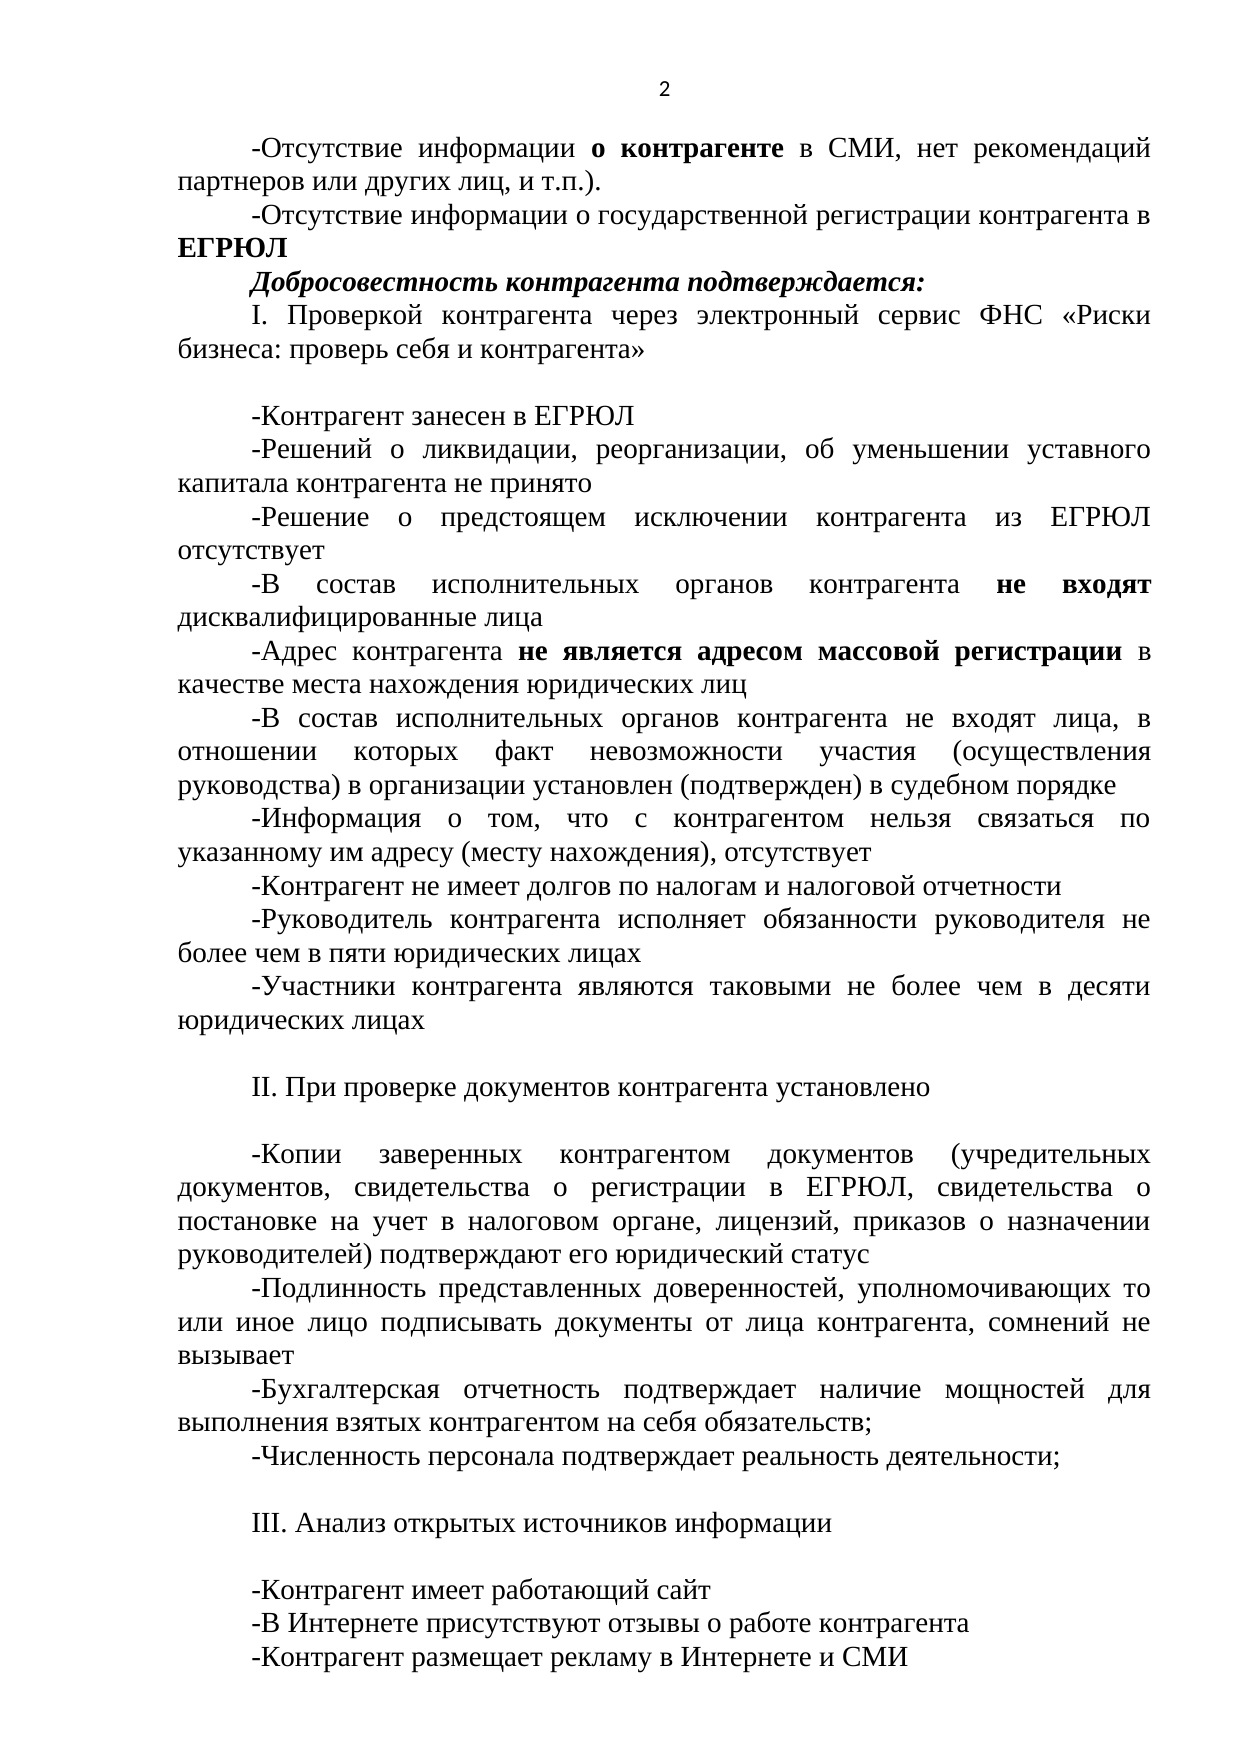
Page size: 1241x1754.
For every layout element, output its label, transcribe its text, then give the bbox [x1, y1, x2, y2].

text -Решений о ликвидации, реорганизации, об уменьшении уставного капитала контрагента не принято [177, 432, 1152, 499]
text -В Интернете присутствуют отзывы о работе контрагента [177, 1606, 1152, 1639]
text -Контрагент занесен в ЕГРЮЛ [177, 398, 1152, 432]
text -Численность персонала подтверждает реальность деятельности; [177, 1438, 1152, 1471]
text -Контрагент размещает рекламу в Интернете и СМИ [177, 1639, 1152, 1673]
text -Контрагент не имеет долгов по налогам и налоговой отчетности [177, 868, 1152, 901]
text -Адрес контрагента не является адресом массовой регистрации в качестве места нахождения юридических лиц [177, 633, 1152, 700]
text -Участники контрагента являются таковыми не более чем в десяти юридических лицах [177, 968, 1152, 1035]
text II. При проверке документов контрагента установлено [177, 1069, 1152, 1102]
text -Решение о предстоящем исключении контрагента из ЕГРЮЛ отсутствует [177, 499, 1152, 566]
text -В состав исполнительных органов контрагента не входят лица, в отношении которых факт невозможности участия (осуществления руководства) в организации установлен (подтвержден) в судебном порядке [177, 700, 1152, 801]
text -Бухгалтерская отчетность подтверждает наличие мощностей для выполнения взятых контрагентом на себя обязательств; [177, 1371, 1152, 1438]
text -Информация о том, что с контрагентом нельзя связаться по указанному им адресу (месту нахождения), отсутствует [177, 801, 1152, 868]
text -Отсутствие информации о контрагенте в СМИ, нет рекомендаций партнеров или других лиц, и т.п.). [177, 130, 1152, 197]
text Добросовестность контрагента подтверждается: [177, 264, 1152, 297]
text -Подлинность представленных доверенностей, уполномочивающих то или иное лицо подписывать документы от лица контрагента, сомнений не вызывает [177, 1270, 1152, 1371]
text III. Анализ открытых источников информации [177, 1505, 1152, 1538]
text -В состав исполнительных органов контрагента не входят дисквалифицированные лица [177, 566, 1152, 633]
text -Руководитель контрагента исполняет обязанности руководителя не более чем в пяти юридических лицах [177, 901, 1152, 968]
text -Контрагент имеет работающий сайт [177, 1572, 1152, 1606]
text -Отсутствие информации о государственной регистрации контрагента в ЕГРЮЛ [177, 197, 1152, 264]
text I. Проверкой контрагента через электронный сервис ФНС «Риски бизнеса: проверь себя и контрагента» [177, 297, 1152, 364]
text -Копии заверенных контрагентом документов (учредительных документов, свидетельства о регистрации в ЕГРЮЛ, свидетельства о постановке на учет в налоговом органе, лицензий, приказов о назначении руководителей) подтверждают его юридический статус [177, 1136, 1152, 1270]
